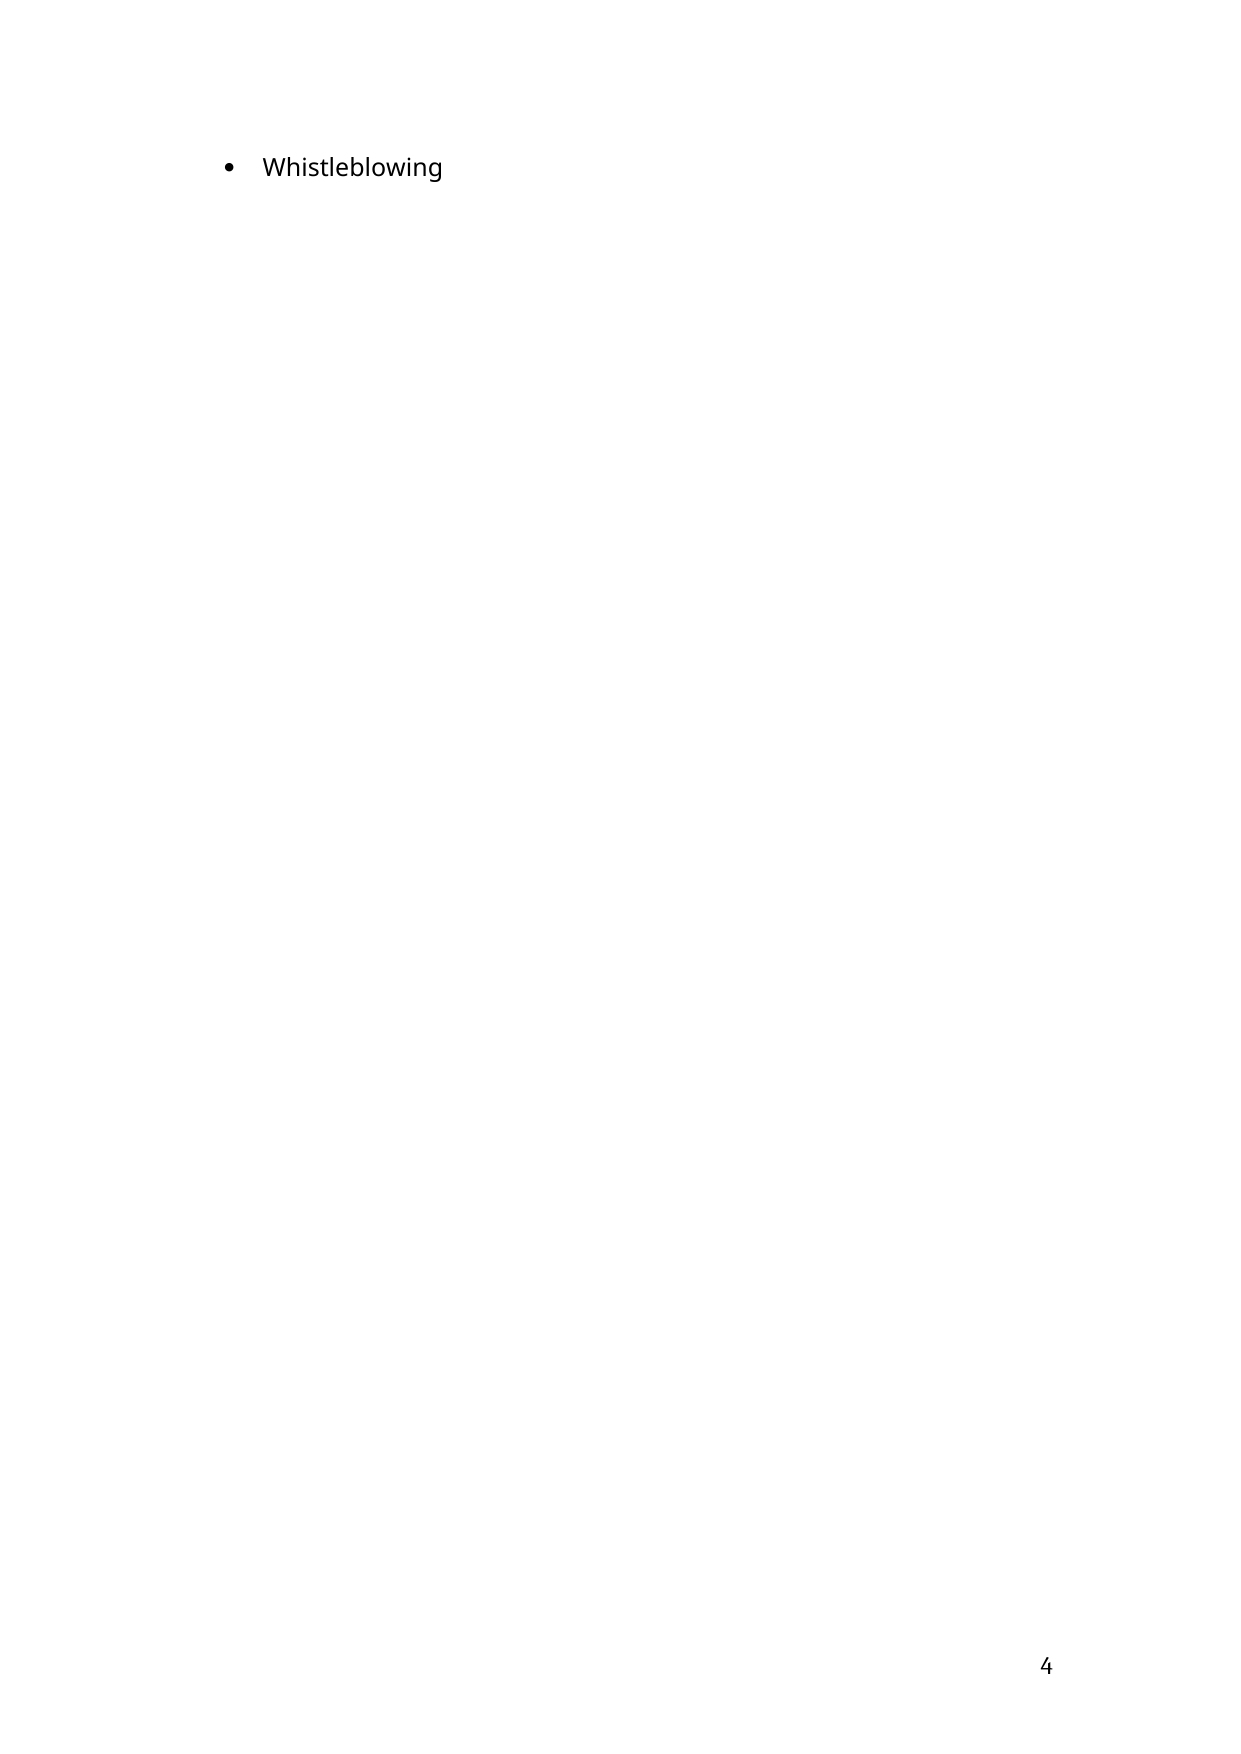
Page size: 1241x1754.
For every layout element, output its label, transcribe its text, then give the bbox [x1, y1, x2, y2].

list Whistleblowing [225, 150, 1053, 184]
